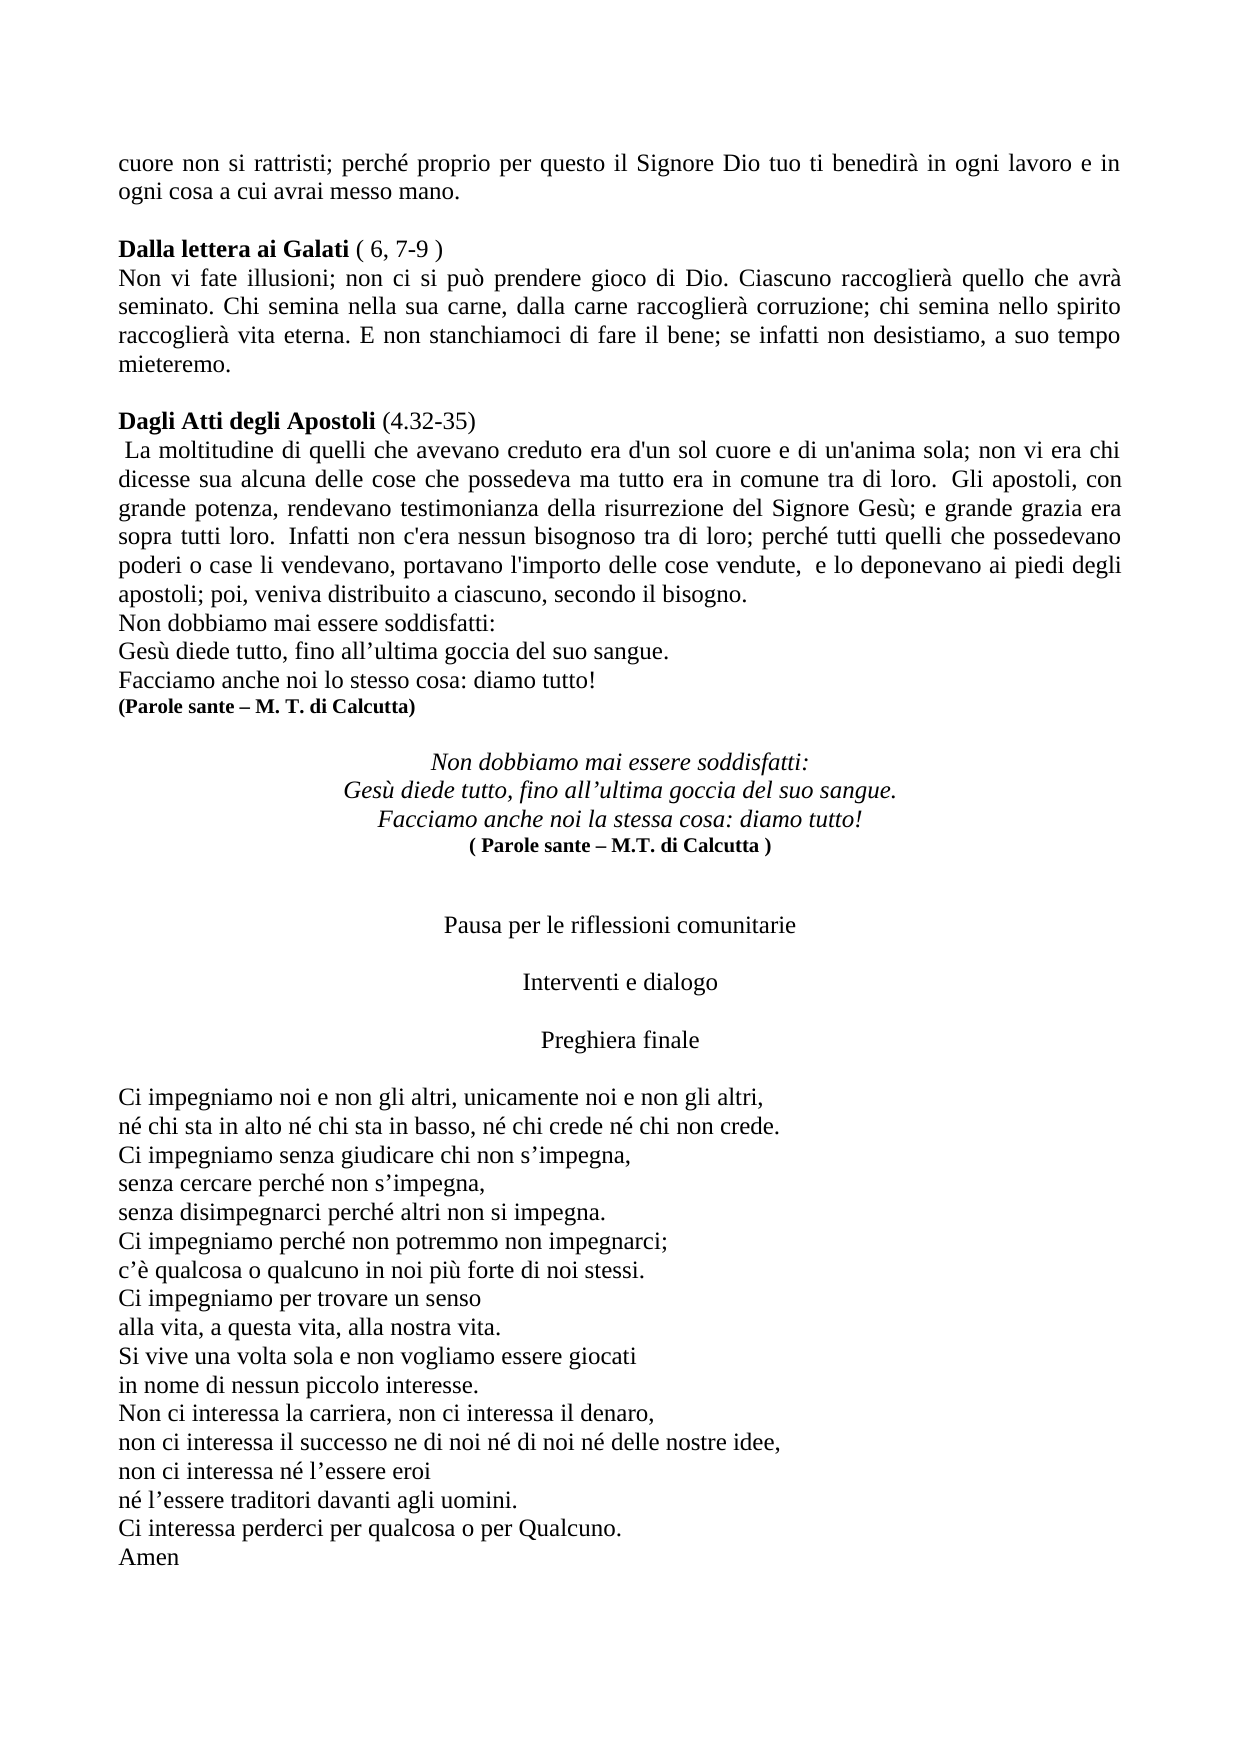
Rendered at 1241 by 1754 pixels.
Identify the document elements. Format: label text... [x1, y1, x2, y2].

text né chi sta in alto né chi sta in basso, né chi crede né chi non crede. [118, 1111, 1122, 1140]
text Non vi fate illusioni; non ci si può prendere gioco di Dio. Ciascuno raccoglierà quello che avrà seminato. Chi semina nella sua carne, dalla carne raccoglierà corruzione; chi semina nello spirito raccoglierà vita eterna. E non stanchiamoci di fare il bene; se infatti non desistiamo, a suo tempo mieteremo. [118, 263, 1122, 378]
text Si vive una volta sola e non vogliamo essere giocati [118, 1341, 1122, 1370]
text (Parole sante – M. T. di Calcutta) [118, 694, 1122, 718]
text Gesù diede tutto, fino all’ultima goccia del suo sangue. [118, 636, 1122, 665]
text Pausa per le riflessioni comunitarie [118, 910, 1122, 938]
text alla vita, a questa vita, alla nostra vita. [118, 1312, 1122, 1341]
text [118, 148, 1122, 205]
text né l’essere traditori davanti agli uomini. [118, 1485, 1122, 1513]
text Amen [118, 1542, 1122, 1571]
text Dalla lettera ai Galati ( 6, 7-9 ) [118, 234, 1122, 263]
text Ci impegniamo senza giudicare chi non s’impegna, [118, 1140, 1122, 1168]
text Facciamo anche noi la stessa cosa: diamo tutto! [118, 804, 1122, 833]
text Gesù diede tutto, fino all’ultima goccia del suo sangue. [118, 775, 1122, 804]
text senza disimpegnarci perché altri non si impegna. [118, 1197, 1122, 1226]
text non ci interessa né l’essere eroi [118, 1456, 1122, 1485]
text senza cercare perché non s’impegna, [118, 1168, 1122, 1197]
text Non dobbiamo mai essere soddisfatti: [118, 747, 1122, 775]
text c’è qualcosa o qualcuno in noi più forte di noi stessi. [118, 1255, 1122, 1283]
text Preghiera finale [118, 1025, 1122, 1053]
text Facciamo anche noi lo stesso cosa: diamo tutto! [118, 665, 1122, 694]
text non ci interessa il successo ne di noi né di noi né delle nostre idee, [118, 1427, 1122, 1456]
text Dagli Atti degli Apostoli (4.32-35) [118, 406, 1122, 435]
text Ci impegniamo per trovare un senso [118, 1283, 1122, 1312]
text Ci impegniamo perché non potremmo non impegnarci; [118, 1226, 1122, 1255]
text Non ci interessa la carriera, non ci interessa il denaro, [118, 1398, 1122, 1427]
text ( Parole sante – M.T. di Calcutta ) [118, 833, 1122, 857]
text in nome di nessun piccolo interesse. [118, 1370, 1122, 1398]
text Non dobbiamo mai essere soddisfatti: [118, 608, 1122, 636]
text La moltitudine di quelli che avevano creduto era d'un sol cuore e di un'anima sola; non vi era chi dicesse sua alcuna delle cose che possedeva ma tutto era in comune tra di loro. Gli apostoli, con grande potenza, rendevano testimonianza della risurrezione del Signore Gesù; e grande grazia era sopra tutti loro. Infatti non c'era nessun bisognoso tra di loro; perché tutti quelli che possedevano poderi o case li vendevano, portavano l'importo delle cose vendute, e lo deponevano ai piedi degli apostoli; poi, veniva distribuito a ciascuno, secondo il bisogno. [118, 435, 1122, 608]
text Interventi e dialogo [118, 967, 1122, 996]
text Ci interessa perderci per qualcosa o per Qualcuno. [118, 1513, 1122, 1542]
text Ci impegniamo noi e non gli altri, unicamente noi e non gli altri, [118, 1082, 1122, 1111]
